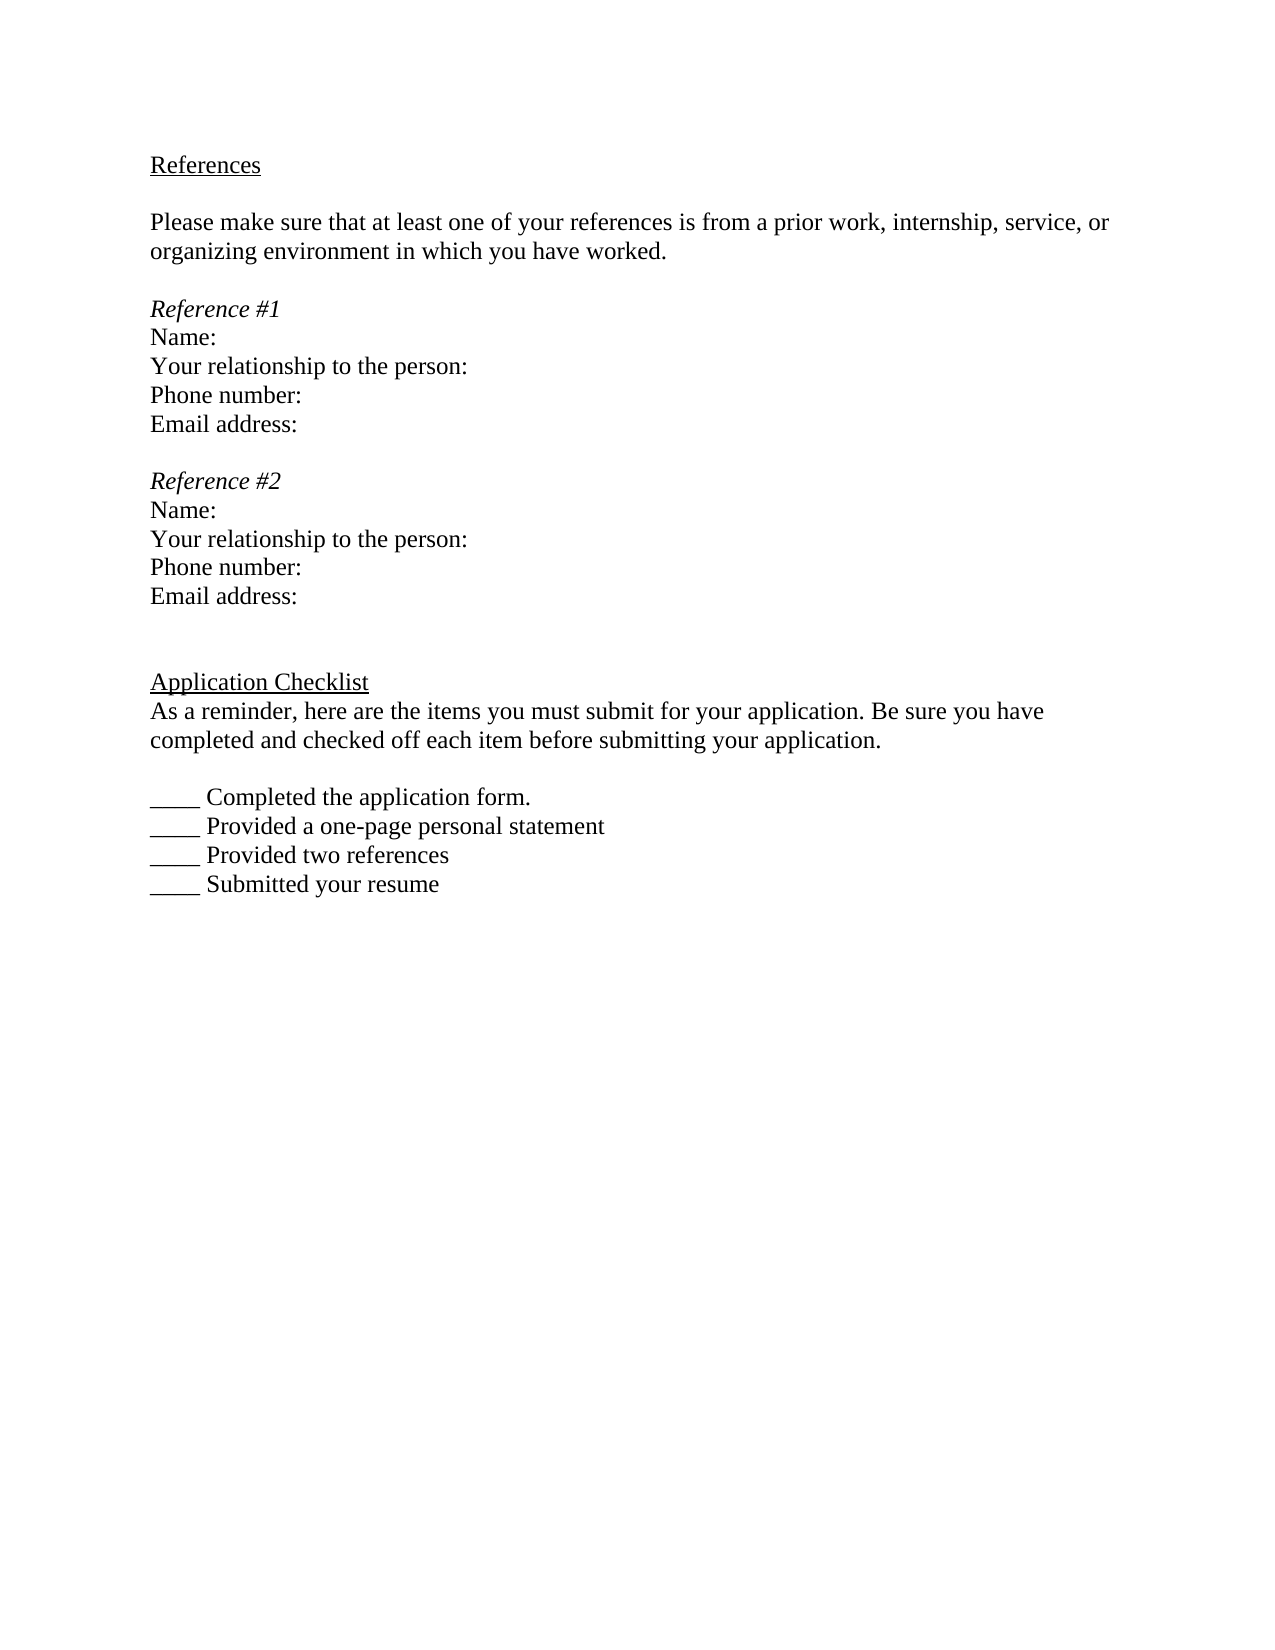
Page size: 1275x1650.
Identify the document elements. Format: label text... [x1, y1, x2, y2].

text Phone number: [150, 380, 1125, 409]
text Reference #1 [150, 294, 1125, 322]
text ____ Submitted your resume [150, 869, 1125, 897]
text ____ Completed the application form. [150, 782, 1125, 811]
text Your relationship to the person: [150, 524, 1125, 552]
text ____ Provided two references [150, 840, 1125, 869]
text Reference #2 [150, 466, 1125, 495]
text As a reminder, here are the items you must submit for your application. Be sure you have completed and checked off each item before submitting your application. [150, 696, 1125, 754]
text Email address: [150, 581, 1125, 610]
text Phone number: [150, 552, 1125, 581]
text Email address: [150, 409, 1125, 437]
text Please make sure that at least one of your references is from a prior work, internship, service, or organizing environment in which you have worked. [150, 207, 1125, 265]
text Application Checklist [150, 667, 1125, 696]
text ____ Provided a one-page personal statement [150, 811, 1125, 840]
text Name: [150, 495, 1125, 524]
text Your relationship to the person: [150, 351, 1125, 380]
text References [150, 150, 1125, 179]
text Name: [150, 322, 1125, 351]
